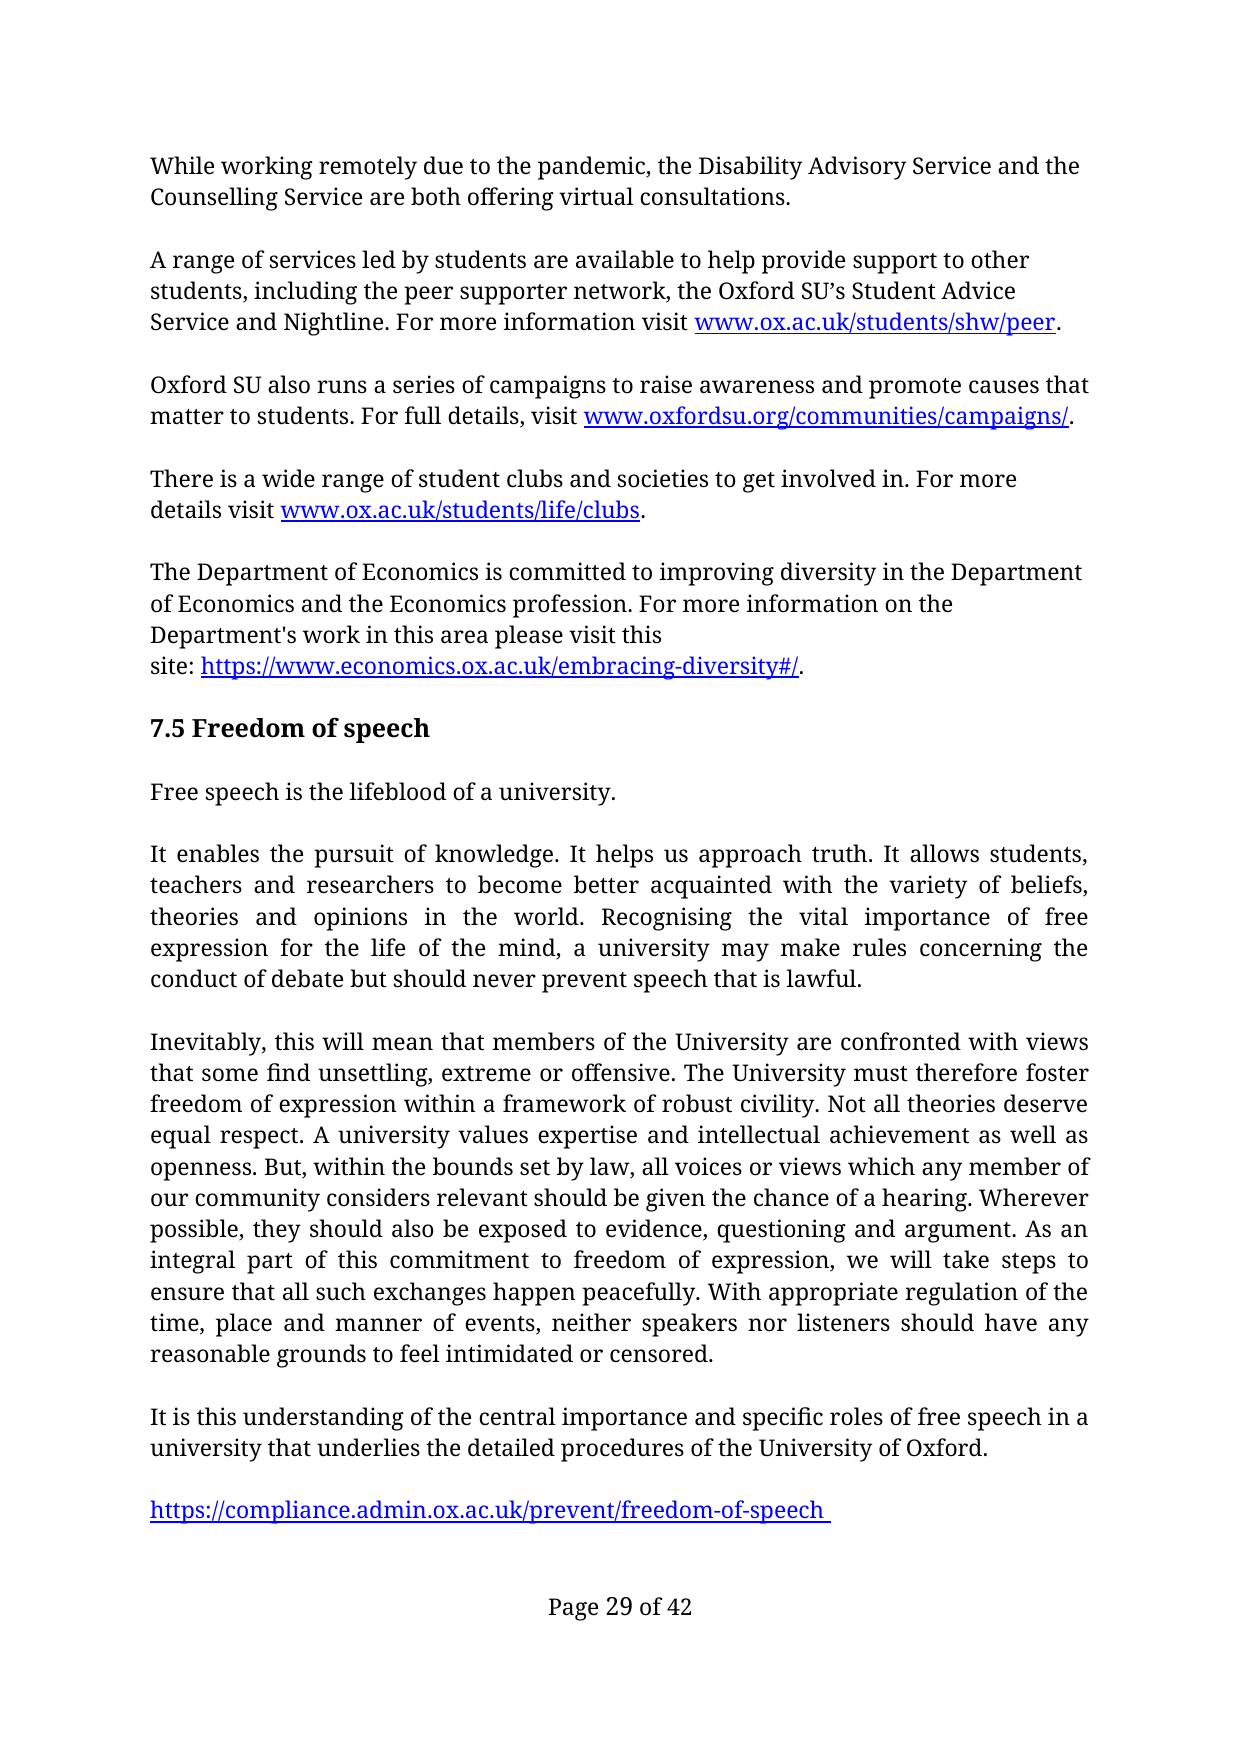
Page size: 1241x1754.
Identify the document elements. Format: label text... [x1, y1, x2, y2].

text There is a wide range of student clubs and societies to get involved in. For more details visit www.ox.ac.uk/students/life/clubs. [150, 462, 1090, 525]
text A range of services led by students are available to help provide support to other students, including the peer supporter network, the Oxford SU’s Student Advice Service and Nightline. For more information visit www.ox.ac.uk/students/shw/peer. [150, 244, 1090, 337]
text Free speech is the lifeblood of a university. [150, 776, 1090, 807]
text It is this understanding of the central importance and specific roles of free speech in a university that underlies the detailed procedures of the University of Oxford. [150, 1401, 1090, 1463]
text The Department of Economics is committed to improving diversity in the Department of Economics and the Economics profession. For more information on the Department's work in this area please visit this site: https://www.economics.ox.ac.uk/embracing-diversity#/. [150, 556, 1090, 681]
text Inevitably, this will mean that members of the University are confronted with views that some find unsettling, extreme or offensive. The University must therefore foster freedom of expression within a framework of robust civility. Not all theories deserve equal respect. A university values expertise and intellectual achievement as well as openness. But, within the bounds set by law, all voices or views which any member of our community considers relevant should be given the chance of a hearing. Wherever possible, they should also be exposed to evidence, questioning and argument. As an integral part of this commitment to freedom of expression, we will take steps to ensure that all such exchanges happen peacefully. With appropriate regulation of the time, place and manner of events, neither speakers nor listeners should have any reasonable grounds to feel intimidated or censored. [150, 1026, 1090, 1369]
text https://compliance.admin.ox.ac.uk/prevent/freedom-of-speech [150, 1494, 1090, 1526]
subtitle 7.5 Freedom of speech [150, 710, 1090, 744]
text Oxford SU also runs a series of campaigns to raise awareness and promote causes that matter to students. For full details, visit www.oxfordsu.org/communities/campaigns/. [150, 369, 1090, 431]
text It enables the pursuit of knowledge. It helps us approach truth. It allows students, teachers and researchers to become better acquainted with the variety of beliefs, theories and opinions in the world. Recognising the vital importance of free expression for the life of the mind, a university may make rules concerning the conduct of debate but should never prevent speech that is lawful. [150, 838, 1090, 994]
text While working remotely due to the pandemic, the Disability Advisory Service and the Counselling Service are both offering virtual consultations. [150, 150, 1090, 212]
